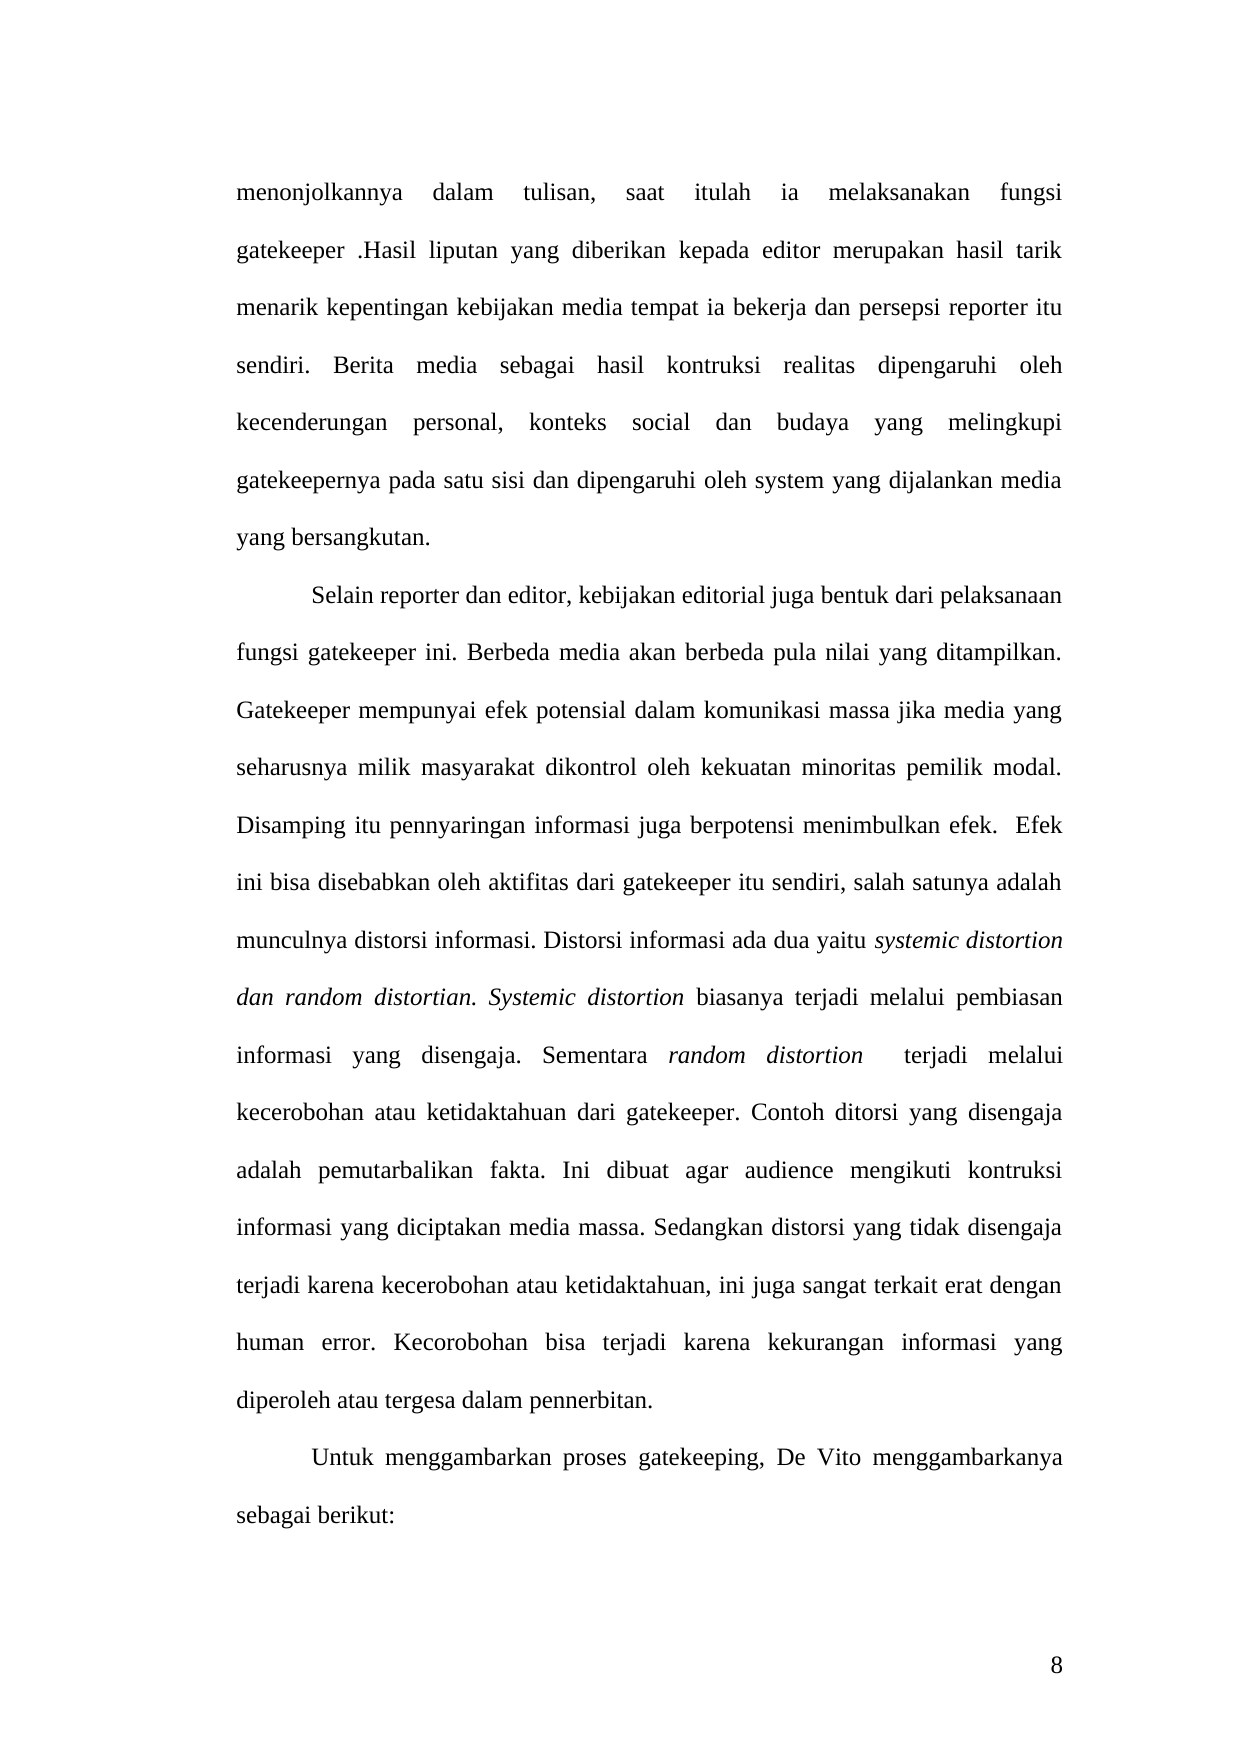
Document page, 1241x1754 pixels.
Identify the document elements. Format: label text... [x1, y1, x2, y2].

text Untuk menggambarkan proses gatekeeping, De Vito menggambarkanya sebagai berikut: [236, 1442, 1063, 1528]
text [236, 177, 1063, 551]
text Selain reporter dan editor, kebijakan editorial juga bentuk dari pelaksanaan fungsi gatekeeper ini. Berbeda media akan berbeda pula nilai yang ditampilkan. Gatekeeper mempunyai efek potensial dalam komunikasi massa jika media yang seharusnya milik masyarakat dikontrol oleh kekuatan minoritas pemilik modal. Disamping itu pennyaringan informasi juga berpotensi menimbulkan efek. Efek ini bisa disebabkan oleh aktifitas dari gatekeeper itu sendiri, salah satunya adalah munculnya distorsi informasi. Distorsi informasi ada dua yaitu systemic distortion dan random distortian. Systemic distortion biasanya terjadi melalui pembiasan informasi yang disengaja. Sementara random distortion terjadi melalui kecerobohan atau ketidaktahuan dari gatekeeper. Contoh ditorsi yang disengaja adalah pemutarbalikan fakta. Ini dibuat agar audience mengikuti kontruksi informasi yang diciptakan media massa. Sedangkan distorsi yang tidak disengaja terjadi karena kecerobohan atau ketidaktahuan, ini juga sangat terkait erat dengan human error. Kecorobohan bisa terjadi karena kekurangan informasi yang diperoleh atau tergesa dalam pennerbitan. [236, 580, 1063, 1413]
